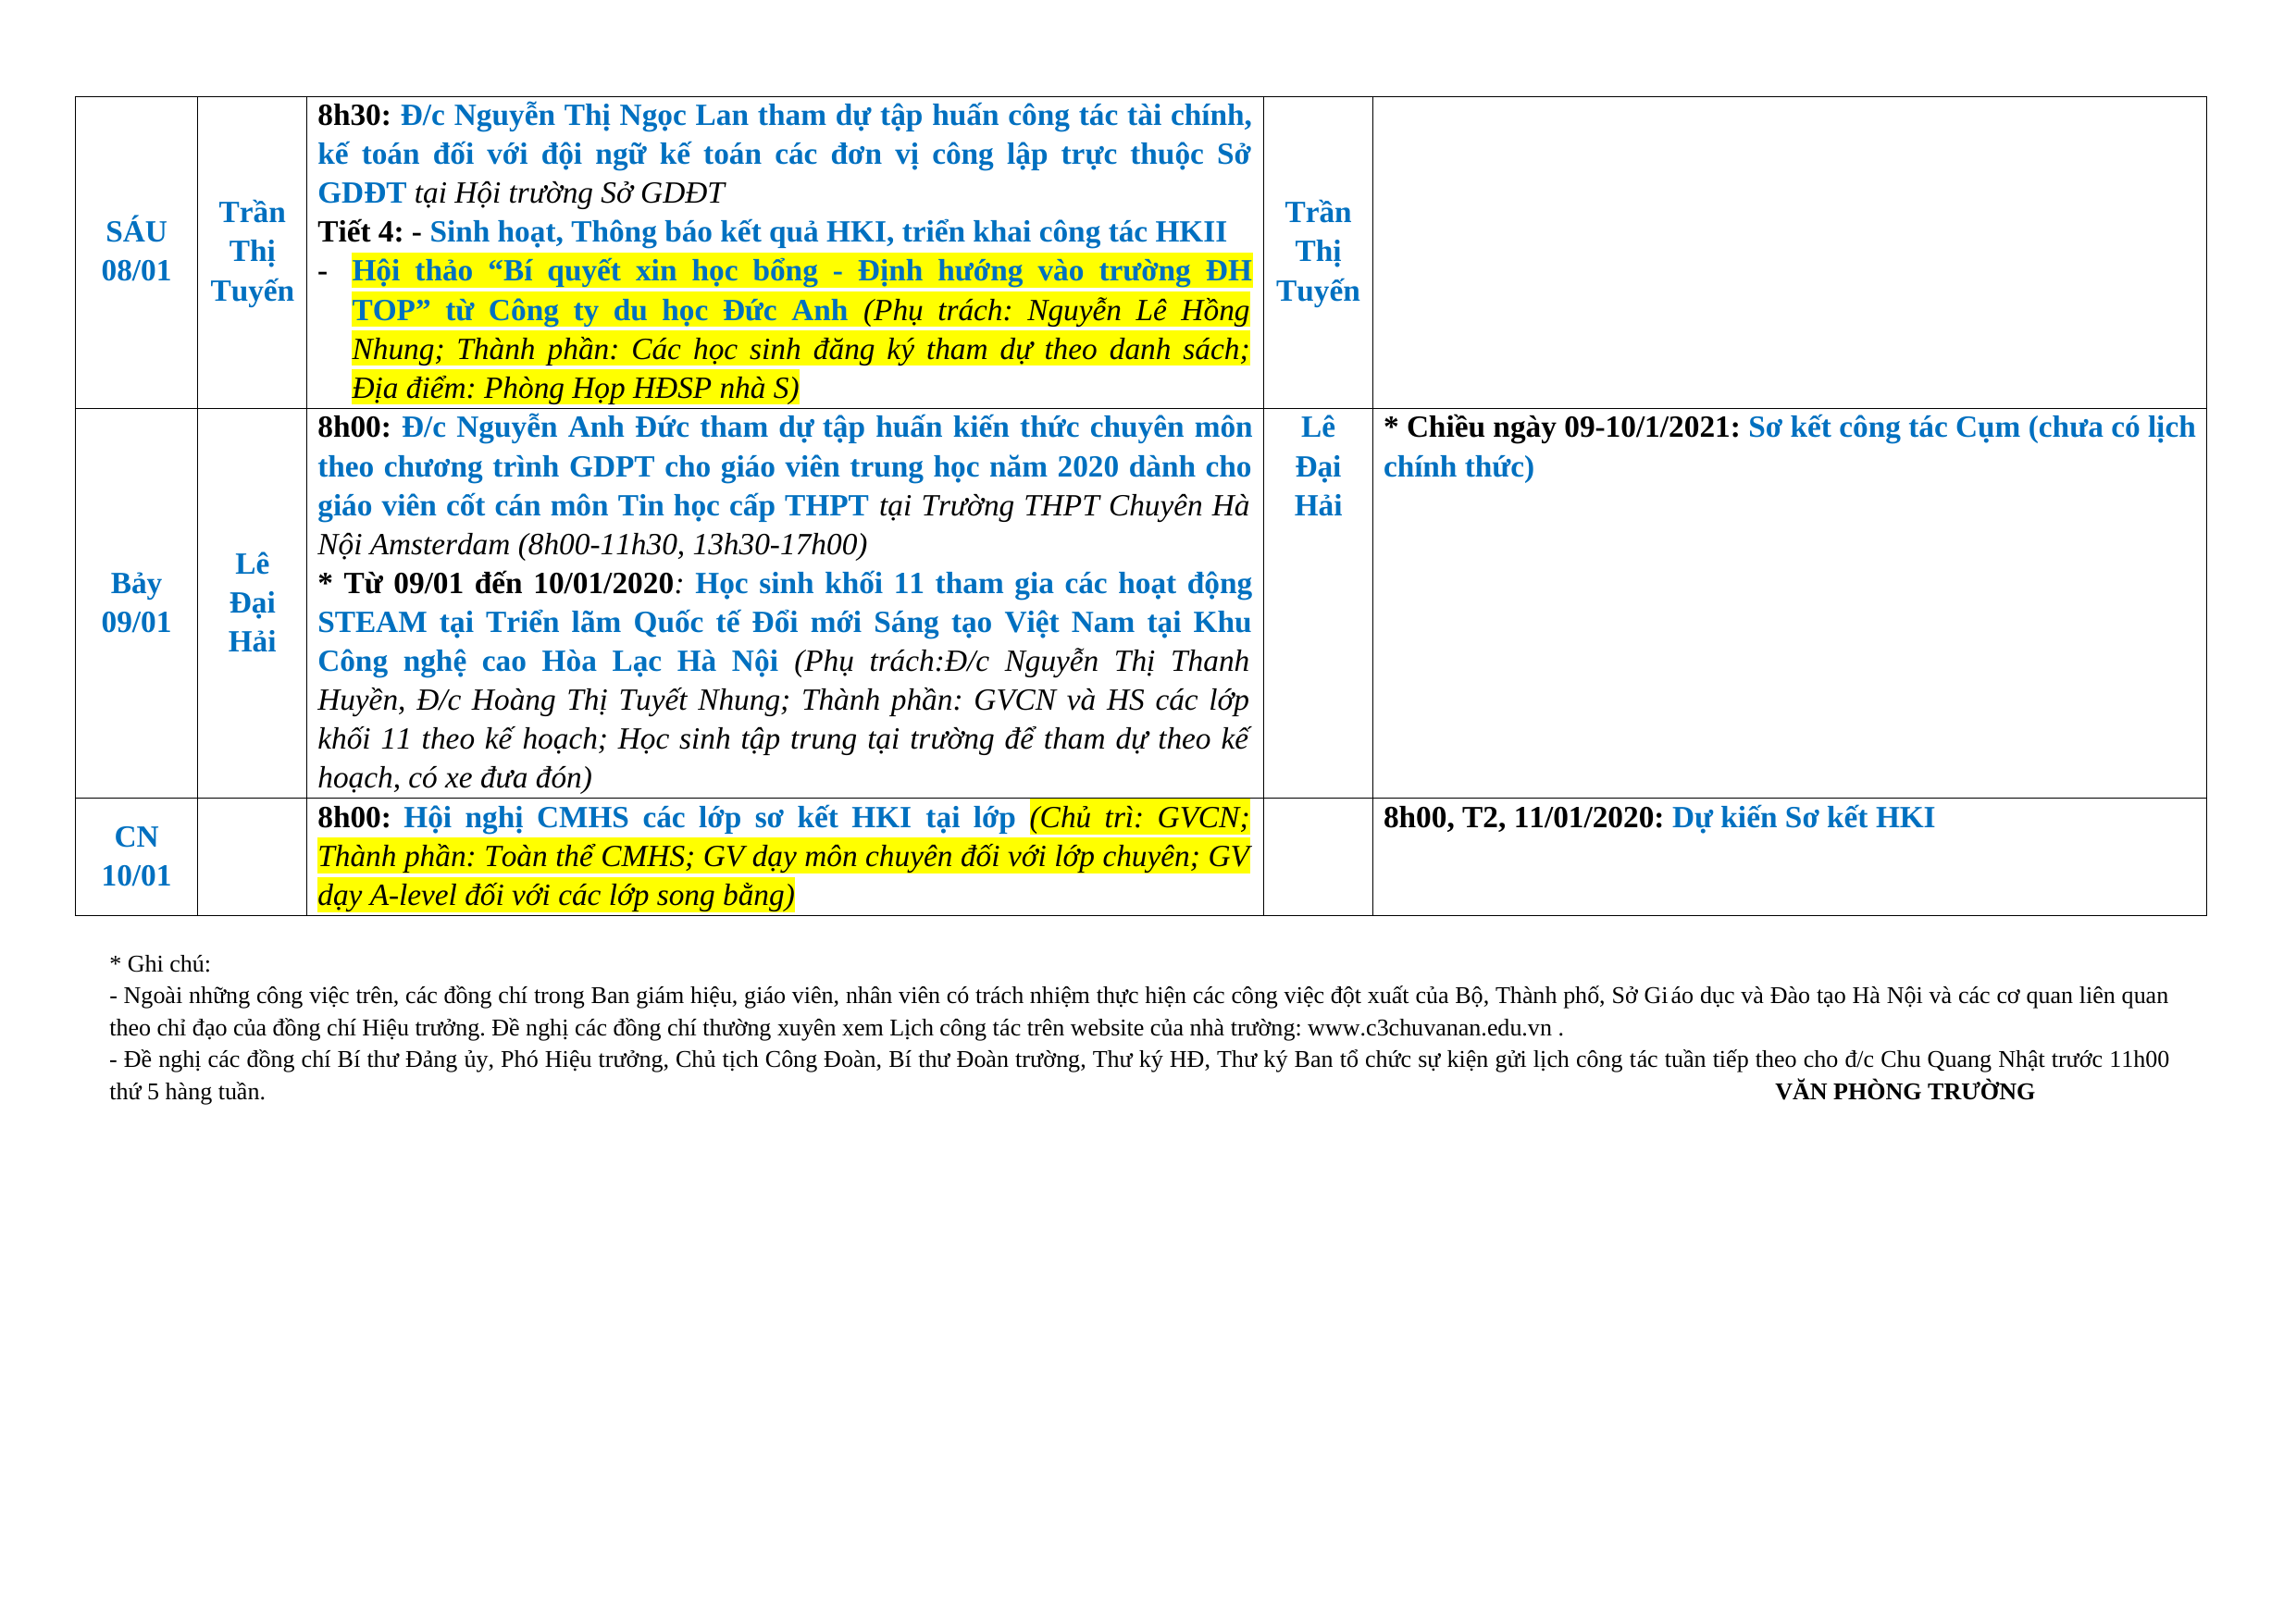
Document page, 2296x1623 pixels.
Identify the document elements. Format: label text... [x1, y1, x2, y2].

table_cell [1264, 799, 1372, 915]
text * Ghi chú: [109, 949, 2172, 977]
table_cell 8h00, T2, 11/01/2020: Dự kiến Sơ kết HKI [1373, 799, 2206, 915]
table_cell 8h00: Hội nghị CMHS các lớp sơ kết HKI tại lớp (Chủ trì: GVCN; Thành phần: Toàn thể CMHS; GV dạy môn chuyên đối với lớp chuyên; GV dạy A-level đối với các lớp song bằng) [307, 799, 1263, 915]
table_cell 8h00: Đ/c Nguyễn Anh Đức tham dự tập huấn kiến thức chuyên môn theo chương trình GDPT cho giáo viên trung học năm 2020 dành cho giáo viên cốt cán môn Tin học cấp THPT tại Trường THPT Chuyên Hà Nội Amsterdam (8h00-11h30, 13h30-17h00) * Từ 09/01 đến 10/01/2020: Học sinh khối 11 tham gia các hoạt động STEAM tại Triển lãm Quốc tế Đổi mới Sáng tạo Việt Nam tại Khu Công nghệ cao Hòa Lạc Hà Nội (Phụ trách:Đ/c Nguyễn Thị Thanh Huyền, Đ/c Hoàng Thị Tuyết Nhung; Thành phần: GVCN và HS các lớp khối 11 theo kế hoạch; Học sinh tập trung tại trường để tham dự theo kế hoạch, có xe đưa đón) [307, 409, 1263, 798]
table_cell [1373, 97, 2206, 408]
table_cell CN 10/01 [76, 799, 197, 915]
table_cell Lê Đại Hải [1264, 409, 1372, 798]
table_cell Trần Thị Tuyến [198, 97, 306, 408]
table_cell Lê Đại Hải [198, 409, 306, 798]
table_cell 8h30: Đ/c Nguyễn Thị Ngọc Lan tham dự tập huấn công tác tài chính, kế toán đối với đội ngữ kế toán các đơn vị công lập trực thuộc Sở GDĐT tại Hội trường Sở GDĐT Tiết 4: - Sinh hoạt, Thông báo kết quả HKI, triển khai công tác HKII Hội thảo “Bí quyết xin học bổng - Định hướng vào trường ĐH TOP” từ Công ty du học Đức Anh (Phụ trách: Nguyễn Lê Hồng Nhung; Thành phần: Các học sinh đăng ký tham dự theo danh sách; Địa điểm: Phòng Họp HĐSP nhà S) [307, 97, 1263, 408]
table_cell SÁU 08/01 [76, 97, 197, 408]
table_cell * Chiều ngày 09-10/1/2021: Sơ kết công tác Cụm (chưa có lịch chính thức) [1373, 409, 2206, 798]
text - Ngoài những công việc trên, các đồng chí trong Ban giám hiệu, giáo viên, nhân viên có trách nhiệm thực hiện các công việc đột xuất của Bộ, Thành phố, Sở Giáo dục và Đào tạo Hà Nội và các cơ quan liên quan theo chỉ đạo của đồng chí Hiệu trưởng. Đề nghị các đồng chí thường xuyên xem Lịch công tác trên website của nhà trường: www.c3chuvanan.edu.vn . [109, 981, 2172, 1041]
table_cell Bảy 09/01 [76, 409, 197, 798]
table_cell Trần Thị Tuyến [1264, 97, 1372, 408]
text - Đề nghị các đồng chí Bí thư Đảng ủy, Phó Hiệu trưởng, Chủ tịch Công Đoàn, Bí thư Đoàn trường, Thư ký HĐ, Thư ký Ban tổ chức sự kiện gửi lịch công tác tuần tiếp theo cho đ/c Chu Quang Nhật trước 11h00 thứ 5 hàng tuần. VĂN PHÒNG TRƯỜNG [109, 1045, 2172, 1105]
table_cell [198, 799, 306, 915]
